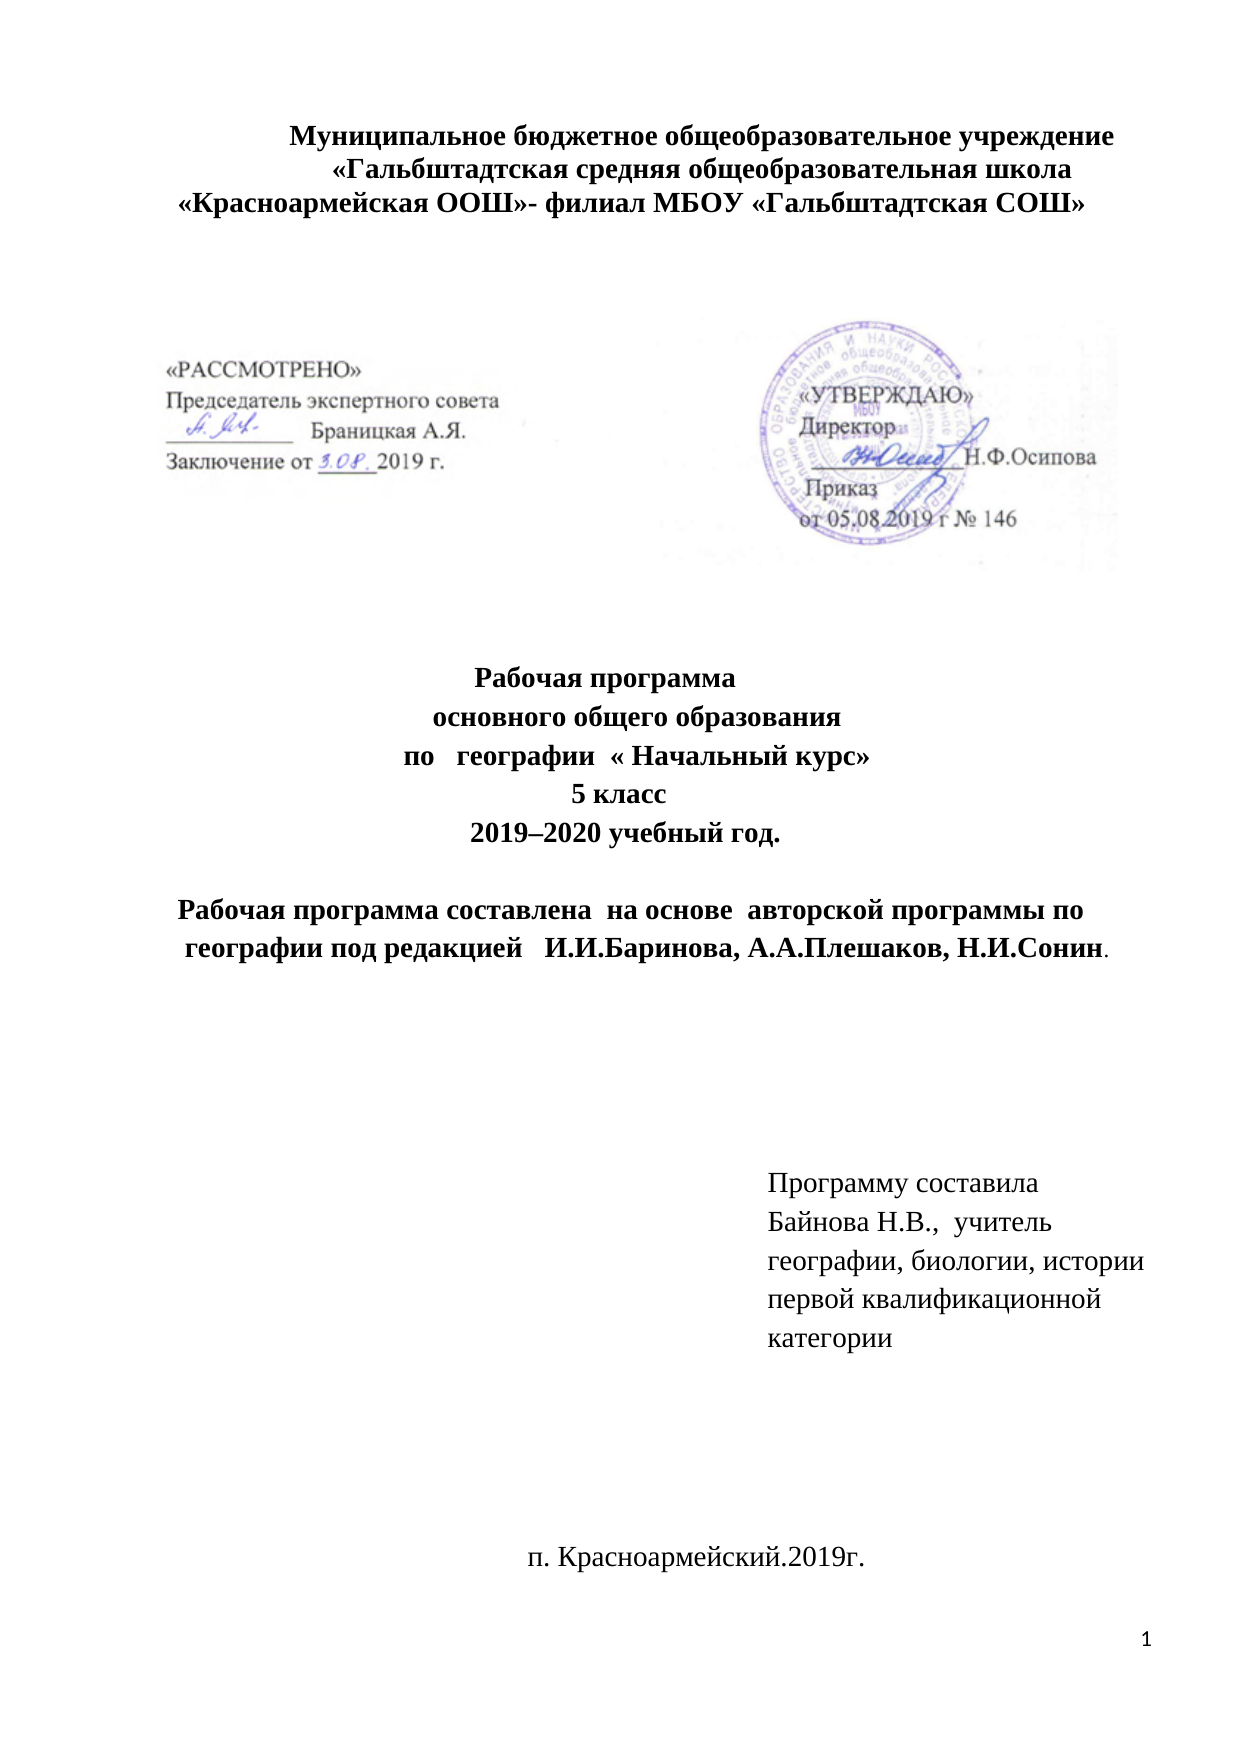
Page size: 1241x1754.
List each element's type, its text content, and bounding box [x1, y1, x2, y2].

text 5 класс [177, 776, 1152, 810]
picture [143, 306, 1119, 572]
text основного общего образования [177, 699, 1152, 733]
text по географии « Начальный курс» [177, 738, 1152, 771]
text Рабочая программа [177, 660, 1152, 694]
text «Красноармейская ООШ»- филиал МБОУ «Гальбштадтская СОШ» [177, 185, 1152, 219]
text Рабочая программа составлена на основе авторской программы по [177, 892, 1152, 926]
text 2019–2020 учебный год. [215, 815, 1152, 848]
text Программу составила Байнова Н.В., учитель географии, биологии, истории первой квалификационной категории [767, 1166, 1152, 1353]
text «Гальбштадтская средняя общеобразовательная школа [252, 152, 1152, 185]
text Муниципальное бюджетное общеобразовательное учреждение [252, 118, 1152, 152]
text географии под редакцией И.И.Баринова, А.А.Плешаков, Н.И.Сонин. [177, 931, 1152, 964]
text п. Красноармейский.2019г. [177, 1539, 1152, 1573]
